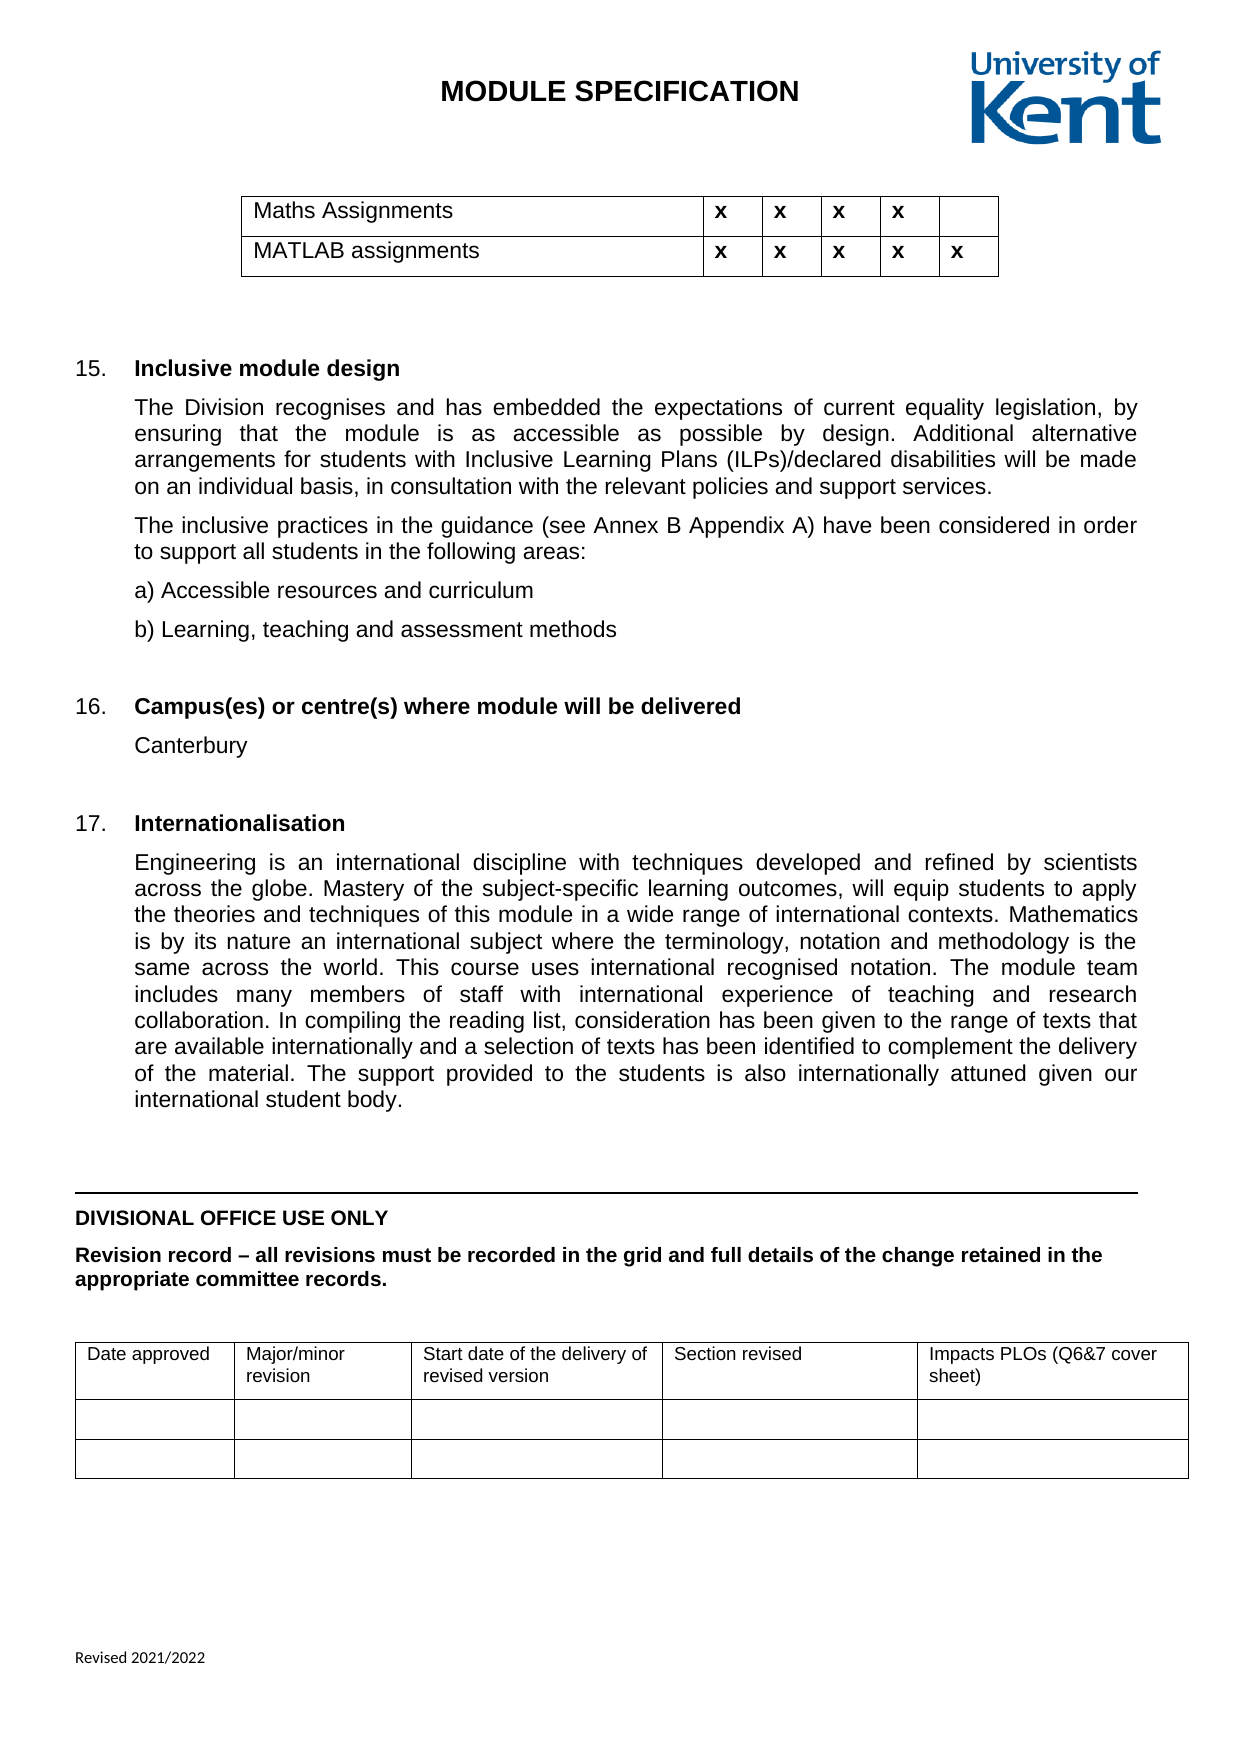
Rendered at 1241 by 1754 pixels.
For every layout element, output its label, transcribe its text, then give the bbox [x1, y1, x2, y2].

table_cell x [704, 197, 762, 236]
text Canterbury [134, 732, 1138, 758]
table_header Impacts PLOs (Q6&7 cover sheet) [918, 1343, 1188, 1398]
text DIVISIONAL OFFICE USE ONLY [75, 1206, 1138, 1230]
table_cell [663, 1400, 917, 1438]
picture [970, 48, 1163, 145]
table_header Start date of the delivery of revised version [412, 1343, 662, 1398]
table_header Major/minor revision [235, 1343, 411, 1398]
text Revision record – all revisions must be recorded in the grid and full details of the change retained in the appropriate committee records. [75, 1243, 1138, 1291]
table_header Section revised [663, 1343, 917, 1398]
text The inclusive practices in the guidance (see Annex B Appendix A) have been considered in order to support all students in the following areas: [134, 512, 1138, 564]
table_cell x [940, 237, 998, 276]
table_cell x [763, 237, 821, 276]
table_cell [663, 1440, 917, 1478]
table_cell [918, 1400, 1188, 1438]
list Internationalisation [75, 810, 1138, 836]
table_cell [918, 1440, 1188, 1478]
table_cell MATLAB assignments [242, 237, 703, 276]
text The Division recognises and has embedded the expectations of current equality legislation, by ensuring that the module is as accessible as possible by design. Additional alternative arrangements for students with Inclusive Learning Plans (ILPs)/declared disabilities will be made on an individual basis, in consultation with the relevant policies and support services. [134, 394, 1138, 499]
table_cell [412, 1440, 662, 1478]
text Engineering is an international discipline with techniques developed and refined by scientists across the globe. Mastery of the subject-specific learning outcomes, will equip students to apply the theories and techniques of this module in a wide range of international contexts. Mathematics is by its nature an international subject where the terminology, notation and methodology is the same across the world. This course uses international recognised notation. The module team includes many members of staff with international experience of teaching and research collaboration. In compiling the reading list, consideration has been given to the range of texts that are available internationally and a selection of texts has been identified to complement the delivery of the material. The support provided to the students is also internationally attuned given our international student body. [134, 849, 1138, 1112]
table_cell [76, 1400, 234, 1438]
table_cell [235, 1400, 411, 1438]
table_header Date approved [76, 1343, 234, 1398]
table_cell [235, 1440, 411, 1478]
text b) Learning, teaching and assessment methods [134, 616, 1138, 642]
text a) Accessible resources and curriculum [134, 577, 1138, 603]
list Inclusive module design [75, 355, 1138, 381]
table_cell [412, 1400, 662, 1438]
table_cell x [881, 197, 939, 236]
list Campus(es) or centre(s) where module will be delivered [75, 693, 1138, 720]
table_cell x [763, 197, 821, 236]
table_cell x [881, 237, 939, 276]
table_cell x [822, 237, 880, 276]
table_cell x [704, 237, 762, 276]
table_cell Maths Assignments [242, 197, 703, 236]
table_cell [76, 1440, 234, 1478]
table_cell x [822, 197, 880, 236]
table_cell [940, 197, 998, 236]
